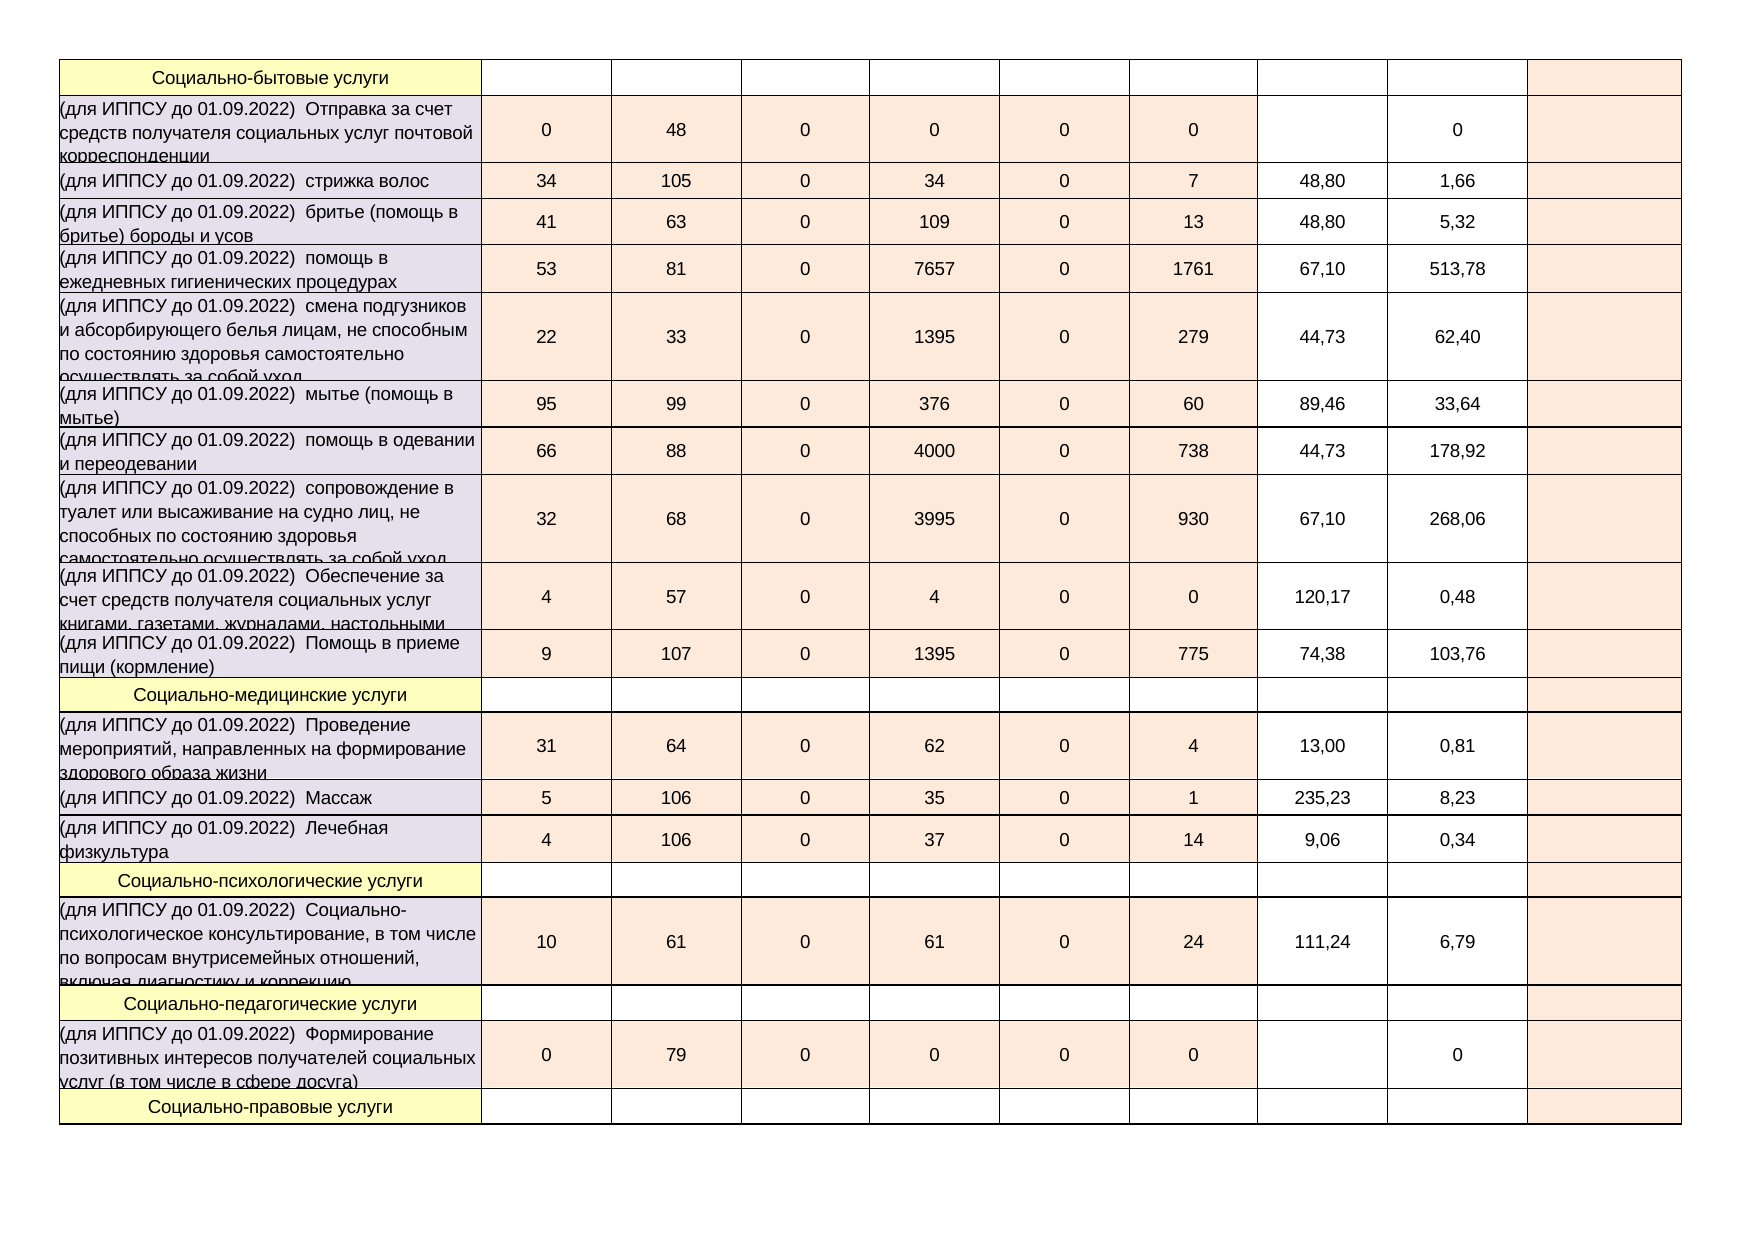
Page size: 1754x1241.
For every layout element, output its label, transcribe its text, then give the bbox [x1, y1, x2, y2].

table_cell 0 [742, 245, 869, 292]
table_cell 513,78 [1388, 245, 1527, 292]
table_cell 0 [1000, 199, 1129, 244]
table_cell Социально-педагогические услуги [60, 986, 481, 1020]
table_cell 5 [482, 780, 611, 814]
table_cell 9 [482, 630, 611, 677]
table_cell [1682, 198, 1687, 244]
table_cell [1258, 986, 1387, 1020]
table_cell 0,81 [1388, 713, 1527, 778]
table_cell [1682, 59, 1687, 95]
table_cell 5,32 [1388, 199, 1527, 244]
table_cell [1682, 1020, 1687, 1087]
table_cell [1528, 293, 1681, 380]
table_cell [1682, 711, 1687, 778]
table_cell 48 [612, 96, 741, 162]
table_cell 22 [482, 293, 611, 380]
table_cell [742, 986, 869, 1020]
table_cell 235,23 [1258, 780, 1387, 814]
table_cell [612, 1089, 741, 1123]
table_cell 4 [870, 563, 999, 629]
table_cell 62,40 [1388, 293, 1527, 380]
table_cell 0 [482, 96, 611, 162]
table_cell [482, 1089, 611, 1123]
table_cell [1528, 986, 1681, 1020]
table_cell [742, 60, 869, 95]
table_cell 775 [1130, 630, 1257, 677]
table_cell [1130, 60, 1257, 95]
table_cell 74,38 [1258, 630, 1387, 677]
table_cell [1682, 426, 1687, 474]
table_cell 37 [870, 816, 999, 862]
table_cell [1682, 562, 1687, 629]
table_cell [1682, 95, 1687, 162]
table_cell [1130, 986, 1257, 1020]
table_cell (для ИППСУ до 01.09.2022) Социально-психологическое консультирование, в том числе по вопросам внутрисемейных отношений, включая диагностику и коррекцию [60, 898, 481, 984]
table_cell [612, 863, 741, 896]
table_cell [1258, 863, 1387, 896]
table_cell 1395 [870, 630, 999, 677]
table_cell [1682, 244, 1687, 292]
table_cell 0 [1000, 381, 1129, 426]
table_cell [1388, 986, 1527, 1020]
table_cell 0 [742, 713, 869, 778]
table_cell [1528, 898, 1681, 984]
table_cell [1528, 428, 1681, 474]
table_cell 68 [612, 475, 741, 562]
table_cell Социально-психологические услуги [60, 863, 481, 896]
table_cell [1682, 814, 1687, 862]
table_cell 105 [612, 163, 741, 198]
table_cell [1388, 678, 1527, 711]
table_cell 24 [1130, 898, 1257, 984]
table_cell [870, 1089, 999, 1123]
table_cell 0 [742, 163, 869, 198]
table_cell [1130, 1089, 1257, 1123]
table_cell [742, 678, 869, 711]
table_cell [1528, 1021, 1681, 1087]
table_cell [1528, 780, 1681, 814]
table_cell 62 [870, 713, 999, 778]
table_cell [1528, 1089, 1681, 1123]
table_cell 32 [482, 475, 611, 562]
table_cell 14 [1130, 816, 1257, 862]
table_cell [1388, 60, 1527, 95]
table_cell 13,00 [1258, 713, 1387, 778]
table_cell [1682, 984, 1687, 1020]
table_cell Социально-бытовые услуги [60, 60, 481, 95]
table_cell 1 [1130, 780, 1257, 814]
table_cell [1258, 1021, 1387, 1087]
table_cell 0 [742, 199, 869, 244]
table_cell [1388, 863, 1527, 896]
table_cell 0 [1000, 428, 1129, 474]
table_cell 4 [482, 816, 611, 862]
table_cell 0 [1000, 630, 1129, 677]
table_cell 6,79 [1388, 898, 1527, 984]
table_cell 4 [482, 563, 611, 629]
table_cell [612, 60, 741, 95]
table_cell [1130, 863, 1257, 896]
table_cell 57 [612, 563, 741, 629]
table_cell [1682, 677, 1687, 711]
table_cell 109 [870, 199, 999, 244]
table_cell 0 [1130, 96, 1257, 162]
table_cell 0 [742, 780, 869, 814]
table_cell 61 [612, 898, 741, 984]
table_cell 0 [742, 898, 869, 984]
table_cell [1528, 630, 1681, 677]
table_cell 0 [1000, 713, 1129, 778]
table_cell [1682, 629, 1687, 677]
table_cell [1000, 863, 1129, 896]
table_cell Социально-правовые услуги [60, 1089, 481, 1123]
table_cell [612, 986, 741, 1020]
table_cell 3995 [870, 475, 999, 562]
table_cell 63 [612, 199, 741, 244]
table_cell 0 [1000, 898, 1129, 984]
table_cell 67,10 [1258, 475, 1387, 562]
table_cell 0 [742, 475, 869, 562]
table_cell (для ИППСУ до 01.09.2022) смена подгузников и абсорбирующего белья лицам, не способным по состоянию здоровья самостоятельно осуществлять за собой уход [60, 293, 481, 380]
table_cell 106 [612, 780, 741, 814]
table_cell 33,64 [1388, 381, 1527, 426]
table_cell 4000 [870, 428, 999, 474]
table_cell 930 [1130, 475, 1257, 562]
table_cell [1130, 678, 1257, 711]
table_cell 31 [482, 713, 611, 778]
table_cell [1528, 863, 1681, 896]
table_cell 0 [1130, 563, 1257, 629]
table_cell 79 [612, 1021, 741, 1087]
table_cell 99 [612, 381, 741, 426]
table_cell 0 [1000, 245, 1129, 292]
table_cell 111,24 [1258, 898, 1387, 984]
table_cell 10 [482, 898, 611, 984]
table_cell 0 [1000, 780, 1129, 814]
table_cell [1388, 1089, 1527, 1123]
table_cell 1761 [1130, 245, 1257, 292]
table_cell [1682, 380, 1687, 426]
table_cell [870, 863, 999, 896]
table_cell [1528, 563, 1681, 629]
table_cell [1258, 678, 1387, 711]
table_cell 0 [742, 293, 869, 380]
table_cell 7657 [870, 245, 999, 292]
table_cell 44,73 [1258, 293, 1387, 380]
table_cell 0 [1000, 1021, 1129, 1087]
table_cell (для ИППСУ до 01.09.2022) Отправка за счет средств получателя социальных услуг почтовой корреспонденции [60, 96, 481, 162]
table_cell [1528, 713, 1681, 778]
table_cell [870, 678, 999, 711]
table_cell [1682, 1088, 1687, 1123]
table_cell [1528, 60, 1681, 95]
table_cell [1528, 96, 1681, 162]
table_cell 33 [612, 293, 741, 380]
table_cell 88 [612, 428, 741, 474]
table_cell 0 [742, 96, 869, 162]
table_cell 0 [482, 1021, 611, 1087]
table_cell [612, 678, 741, 711]
table_cell 60 [1130, 381, 1257, 426]
table_cell 107 [612, 630, 741, 677]
table_cell [1528, 199, 1681, 244]
table_cell 81 [612, 245, 741, 292]
table_cell 120,17 [1258, 563, 1387, 629]
table_cell 268,06 [1388, 475, 1527, 562]
table_cell 1,66 [1388, 163, 1527, 198]
table_cell 106 [612, 816, 741, 862]
table_cell 67,10 [1258, 245, 1387, 292]
table_cell 0 [742, 563, 869, 629]
table_cell 0 [742, 381, 869, 426]
table_cell (для ИППСУ до 01.09.2022) Помощь в приеме пищи (кормление) [60, 630, 481, 677]
table_cell (для ИППСУ до 01.09.2022) мытье (помощь в мытье) [60, 381, 481, 426]
table_cell [1000, 986, 1129, 1020]
table_cell (для ИППСУ до 01.09.2022) помощь в ежедневных гигиенических процедурах [60, 245, 481, 292]
table_cell [482, 986, 611, 1020]
table_cell Социально-медицинские услуги [60, 678, 481, 711]
table_cell [870, 986, 999, 1020]
table_cell 0 [742, 816, 869, 862]
table_cell 95 [482, 381, 611, 426]
table_cell 35 [870, 780, 999, 814]
table_cell 7 [1130, 163, 1257, 198]
table_cell 0 [742, 1021, 869, 1087]
table_cell [1682, 292, 1687, 380]
table_cell 48,80 [1258, 199, 1387, 244]
table_cell 4 [1130, 713, 1257, 778]
table_cell 738 [1130, 428, 1257, 474]
table_cell 0 [1000, 563, 1129, 629]
table_cell 0 [1000, 293, 1129, 380]
table_cell (для ИППСУ до 01.09.2022) Проведение мероприятий, направленных на формирование здорового образа жизни [60, 713, 481, 778]
table_cell 0 [742, 428, 869, 474]
table_cell 48,80 [1258, 163, 1387, 198]
table_cell [1682, 779, 1687, 814]
table_cell [742, 863, 869, 896]
table_cell 44,73 [1258, 428, 1387, 474]
table_cell [1528, 475, 1681, 562]
table_cell 0,34 [1388, 816, 1527, 862]
table_cell [1258, 96, 1387, 162]
table_cell 279 [1130, 293, 1257, 380]
table_cell [482, 60, 611, 95]
table_cell (для ИППСУ до 01.09.2022) стрижка волос [60, 163, 481, 198]
table_cell (для ИППСУ до 01.09.2022) бритье (помощь в бритье) бороды и усов [60, 199, 481, 244]
table_cell 66 [482, 428, 611, 474]
table_cell [1528, 816, 1681, 862]
table_cell [482, 863, 611, 896]
table_cell [1528, 678, 1681, 711]
table_cell [1000, 678, 1129, 711]
table_cell (для ИППСУ до 01.09.2022) Формирование позитивных интересов получателей социальных услуг (в том числе в сфере досуга) [60, 1021, 481, 1087]
table_cell 0,48 [1388, 563, 1527, 629]
table_cell [1528, 381, 1681, 426]
table_cell (для ИППСУ до 01.09.2022) Лечебная физкультура [60, 816, 481, 862]
table_cell (для ИППСУ до 01.09.2022) Массаж [60, 780, 481, 814]
table_cell (для ИППСУ до 01.09.2022) помощь в одевании и переодевании [60, 428, 481, 474]
table_cell 103,76 [1388, 630, 1527, 677]
table_cell 61 [870, 898, 999, 984]
table_cell 0 [1388, 1021, 1527, 1087]
table_cell [1258, 60, 1387, 95]
table_cell 9,06 [1258, 816, 1387, 862]
table_cell 0 [1000, 475, 1129, 562]
table_cell [870, 60, 999, 95]
table_cell 0 [870, 96, 999, 162]
table_cell (для ИППСУ до 01.09.2022) сопровождение в туалет или высаживание на судно лиц, не способных по состоянию здоровья самостоятельно осуществлять за собой уход [60, 475, 481, 562]
table_cell 0 [1388, 96, 1527, 162]
table_cell [742, 1089, 869, 1123]
table_cell 0 [870, 1021, 999, 1087]
table_cell [1528, 163, 1681, 198]
table_cell 89,46 [1258, 381, 1387, 426]
table_cell 376 [870, 381, 999, 426]
table_cell [1682, 896, 1687, 984]
table_cell 178,92 [1388, 428, 1527, 474]
table_cell 34 [870, 163, 999, 198]
table_cell [1682, 862, 1687, 896]
table_cell [482, 678, 611, 711]
table_cell 13 [1130, 199, 1257, 244]
table_cell [1682, 162, 1687, 198]
table_cell [1258, 1089, 1387, 1123]
table_cell 34 [482, 163, 611, 198]
table_cell [1682, 474, 1687, 562]
table_cell 0 [1000, 96, 1129, 162]
table_cell 1395 [870, 293, 999, 380]
table_cell 0 [1130, 1021, 1257, 1087]
table_cell [1000, 60, 1129, 95]
table_cell 0 [1000, 816, 1129, 862]
table_cell 53 [482, 245, 611, 292]
table_cell 41 [482, 199, 611, 244]
table_cell 8,23 [1388, 780, 1527, 814]
table_cell 0 [742, 630, 869, 677]
table_cell [1528, 245, 1681, 292]
table_cell 64 [612, 713, 741, 778]
table_cell 0 [1000, 163, 1129, 198]
table_cell (для ИППСУ до 01.09.2022) Обеспечение за счет средств получателя социальных услуг книгами, газетами, журналами, настольными играми [60, 563, 481, 629]
table_cell [1000, 1089, 1129, 1123]
